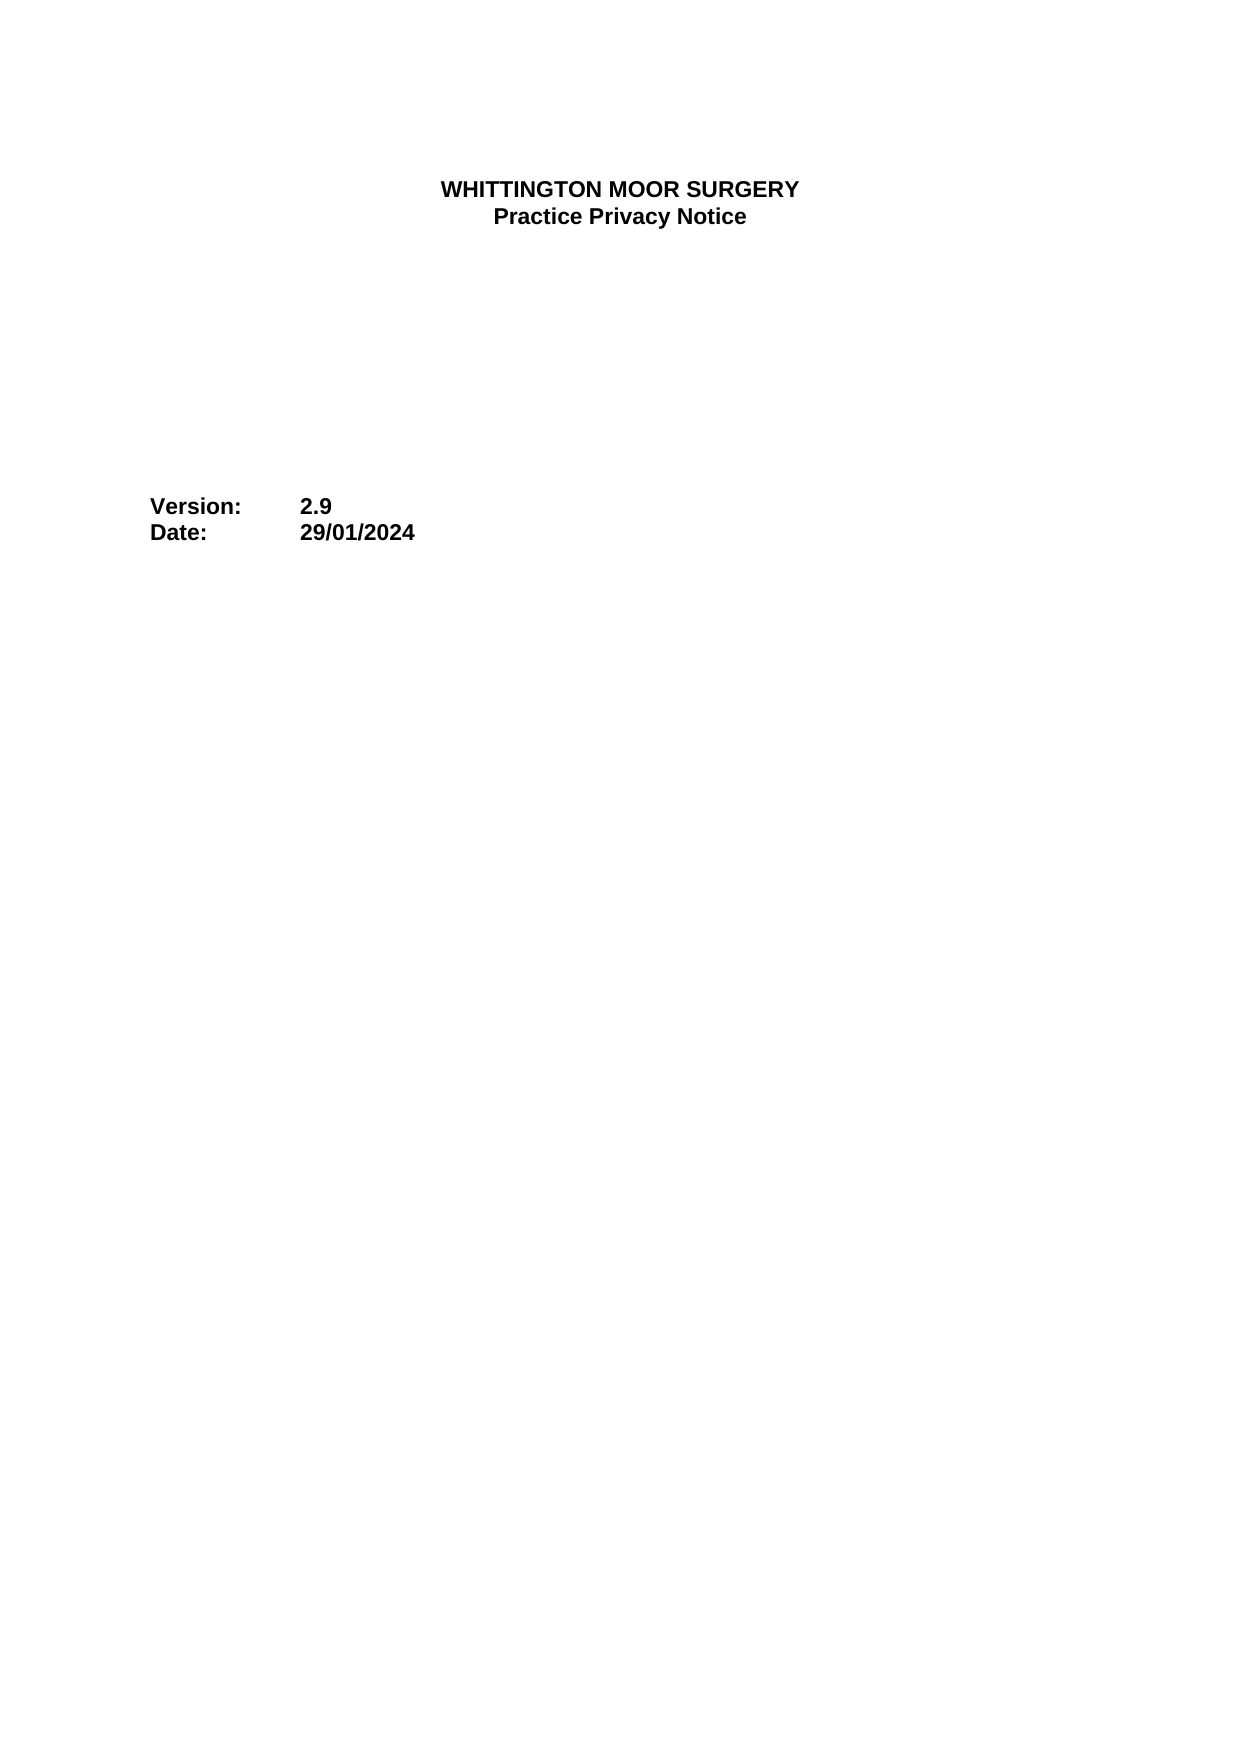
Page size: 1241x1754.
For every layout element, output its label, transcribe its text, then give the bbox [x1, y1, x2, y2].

text WHITTINGTON MOOR SURGERY [150, 176, 1090, 203]
text Version: 2.9 [150, 493, 1090, 519]
text Date: 29/01/2024 [150, 519, 1090, 545]
text Practice Privacy Notice [150, 203, 1090, 229]
